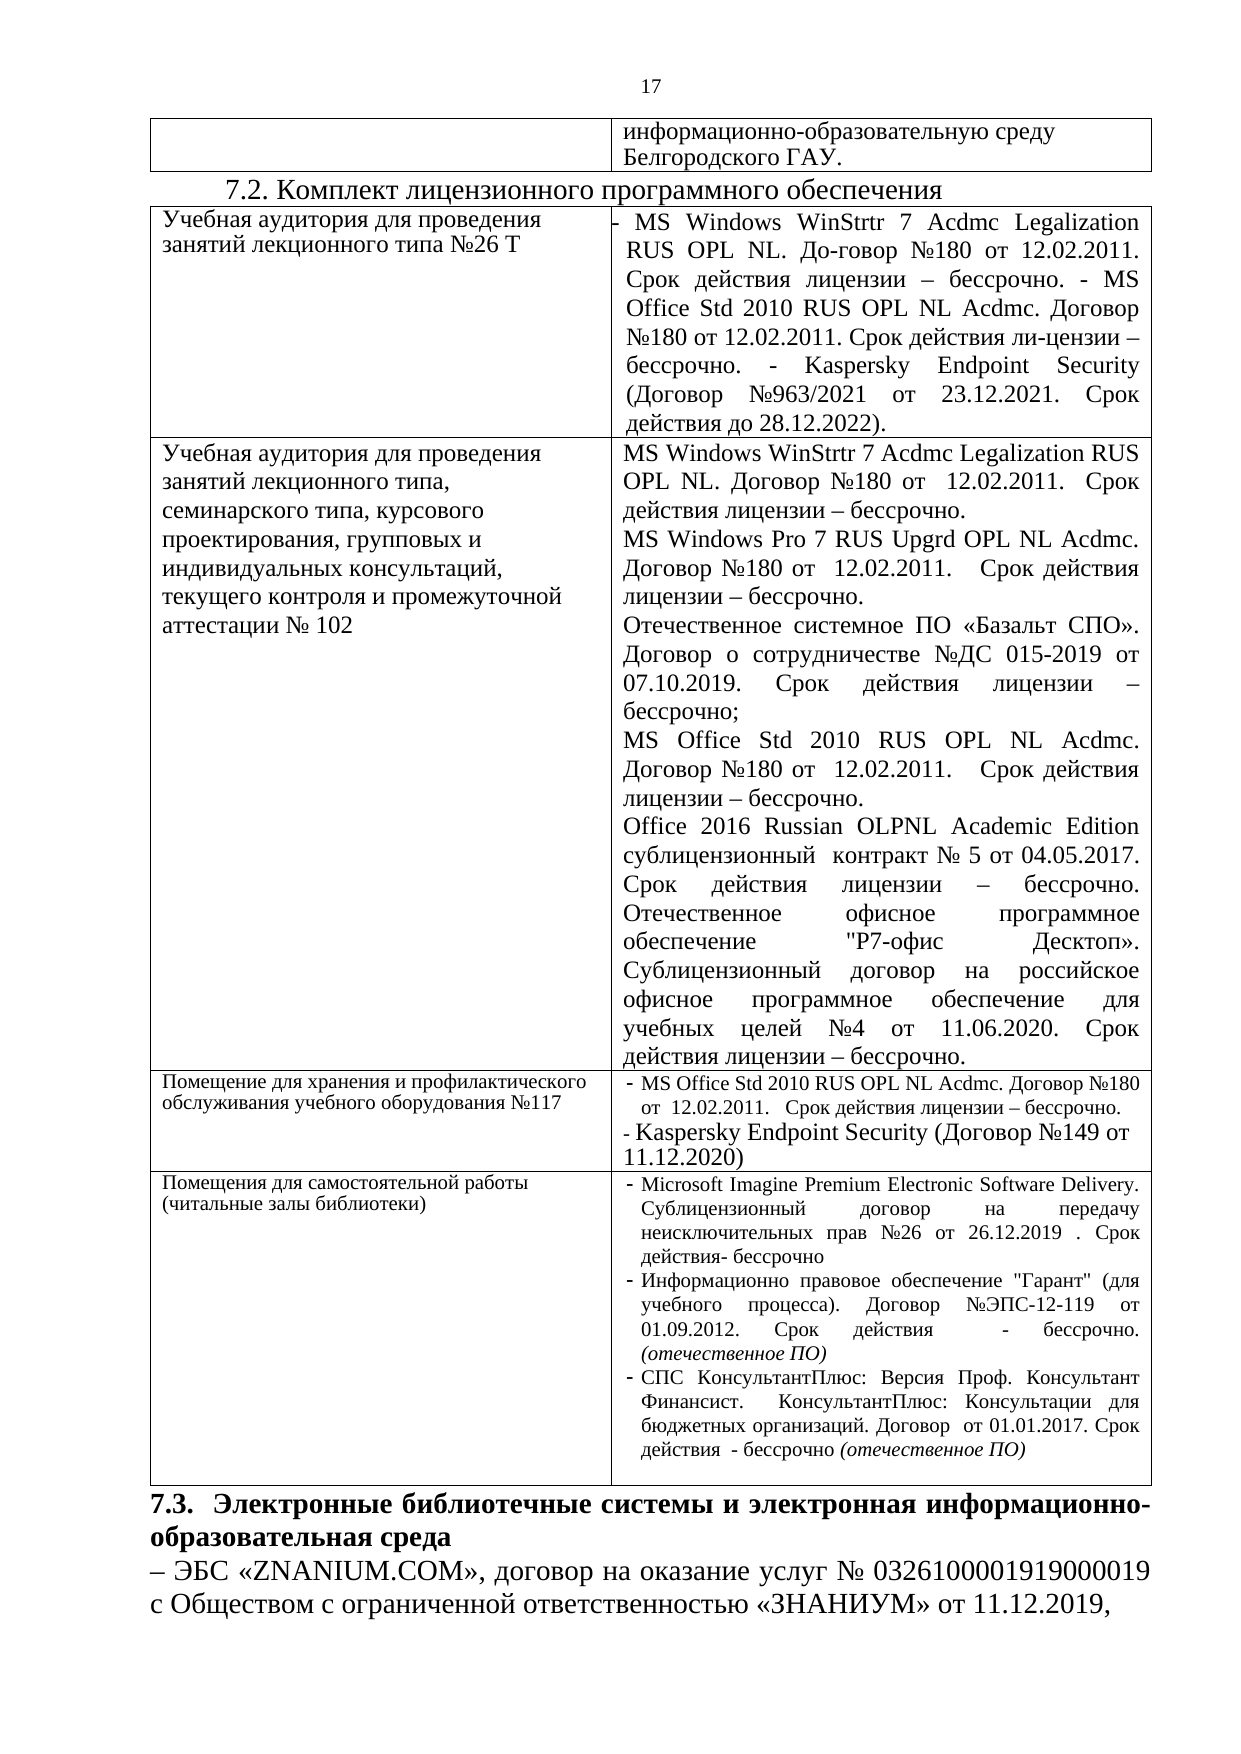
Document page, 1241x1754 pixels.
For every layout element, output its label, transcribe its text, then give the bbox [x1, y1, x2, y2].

table_cell Microsoft Imagine Premium Electronic Software Delivery. Сублицензионный договор на передачу неисключительных прав №26 от 26.12.2019 . Срок действия- бессрочно Информационно правовое обеспечение "Гарант" (для учебного процесса). Договор №ЭПС-12-119 от 01.09.2012. Срок действия - бессрочно. (отечественное ПО) СПС КонсультантПлюс: Версия Проф. Консультант Финансист. КонсультантПлюс: Консультации для бюджетных организаций. Договор от 01.01.2017. Срок действия - бессрочно (отечественное ПО) [612, 1172, 1151, 1485]
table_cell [151, 119, 611, 171]
text – ЭБС «ZNANIUM.COM», договор на оказание услуг № 0326100001919000019 с Обществом с ограниченной ответственностью «ЗНАНИУМ» от 11.12.2019, [150, 1553, 1152, 1620]
table_cell Помещение для хранения и профилактического обслуживания учебного оборудования №117 [151, 1071, 611, 1171]
table_header Учебная аудитория для проведения занятий лекционного типа №26 Т [151, 207, 611, 437]
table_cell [612, 119, 1151, 171]
table_cell MS Windows WinStrtr 7 Acdmc Legalization RUS OPL NL. Договор №180 от 12.02.2011. Срок действия лицензии – бессрочно. MS Windows Pro 7 RUS Upgrd OPL NL Acdmc. Договор №180 от 12.02.2011. Срок действия лицензии – бессрочно. Отечественное системное ПО «Базальт СПО». Договор о сотрудничестве №ДС 015-2019 от 07.10.2019. Срок действия лицензии – бессрочно; MS Office Std 2010 RUS OPL NL Acdmc. Договор №180 от 12.02.2011. Срок действия лицензии – бессрочно. Office 2016 Russian OLPNL Academic Edition сублицензионный контракт № 5 от 04.05.2017. Срок действия лицензии – бессрочно. Отечественное офисное программное обеспечение "Р7-офис Десктоп». Сублицензионный договор на российское офисное программное обеспечение для учебных целей №4 от 11.06.2020. Срок действия лицензии – бессрочно. [612, 438, 1151, 1070]
table_header - MS Windows WinStrtr 7 Acdmc Legalization RUS OPL NL. До-говор №180 от 12.02.2011. Срок действия лицензии – бессрочно. - MS Office Std 2010 RUS OPL NL Acdmc. Договор №180 от 12.02.2011. Срок действия ли-цензии – бессрочно. - Kaspersky Endpoint Security (Договор №963/2021 от 23.12.2021. Срок действия до 28.12.2022). [612, 207, 1151, 437]
table_cell Помещения для самостоятельной работы (читальные залы библиотеки) [151, 1172, 611, 1485]
table_cell Учебная аудитория для проведения занятий лекционного типа, семинарского типа, курсового проектирования, групповых и индивидуальных консультаций, текущего контроля и промежуточной аттестации № 102 [151, 438, 611, 1070]
table_cell MS Office Std 2010 RUS OPL NL Acdmc. Договор №180 от 12.02.2011. Срок действия лицензии – бессрочно. - Kaspersky Endpoint Security (Договор №149 от 11.12.2020) [612, 1071, 1151, 1171]
text 7.3. Электронные библиотечные системы и электронная информационно-образовательная среда [150, 1486, 1152, 1553]
text 7.2. Комплект лицензионного программного обеспечения [150, 172, 1152, 206]
